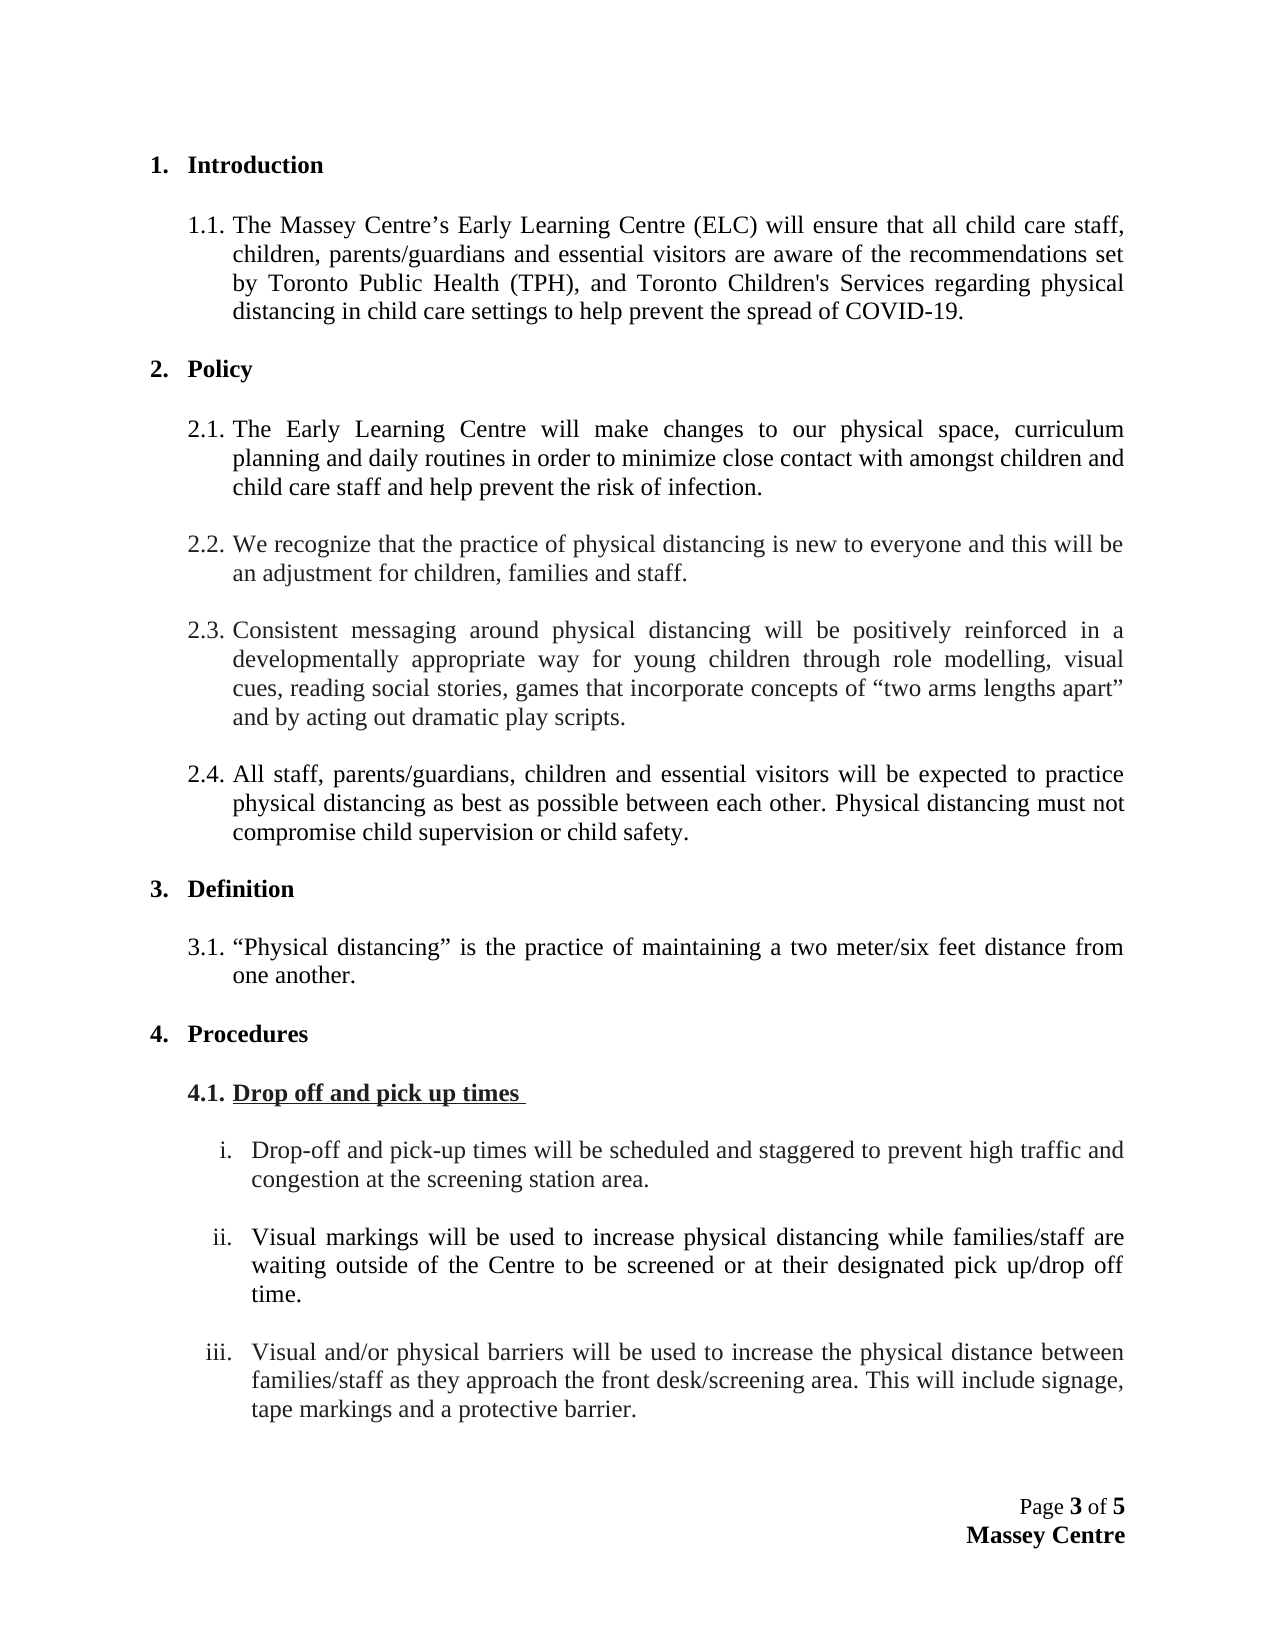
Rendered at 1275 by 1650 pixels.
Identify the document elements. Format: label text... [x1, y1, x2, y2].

list Visual markings will be used to increase physical distancing while families/staff are waiting outside of the Centre to be screened or at their designated pick up/drop off time. [232, 1222, 1125, 1308]
list Policy [150, 354, 1125, 383]
list Drop-off and pick-up times will be scheduled and staggered to prevent high traffic and congestion at the screening station area. [232, 1136, 1125, 1193]
list All staff, parents/guardians, children and essential visitors will be expected to practice physical distancing as best as possible between each other. Physical distancing must not compromise child supervision or child safety. [187, 759, 1125, 845]
list “Physical distancing” is the practice of maintaining a two meter/six feet distance from one another. [187, 932, 1125, 989]
list Consistent messaging around physical distancing will be positively reinforced in a developmentally appropriate way for young children through role modelling, visual cues, reading social stories, games that incorporate concepts of “two arms lengths apart” and by acting out dramatic play scripts. [187, 615, 1125, 730]
list Drop off and pick up times [187, 1078, 1125, 1107]
list Definition [150, 874, 1125, 903]
list Introduction [150, 150, 1125, 179]
list Procedures [150, 1019, 1125, 1048]
list We recognize that the practice of physical distancing is new to everyone and this will be an adjustment for children, families and staff. [187, 529, 1125, 587]
list The Massey Centre’s Early Learning Centre (ELC) will ensure that all child care staff, children, parents/guardians and essential visitors are aware of the recommendations set by Toronto Public Health (TPH), and Toronto Children's Services regarding physical distancing in child care settings to help prevent the spread of COVID-19. [187, 210, 1125, 325]
list Visual and/or physical barriers will be used to increase the physical distance between families/staff as they approach the front desk/screening area. This will include signage, tape markings and a protective barrier. [232, 1337, 1125, 1423]
list The Early Learning Centre will make changes to our physical space, curriculum planning and daily routines in order to minimize close contact with amongst children and child care staff and help prevent the risk of infection. [187, 414, 1125, 500]
